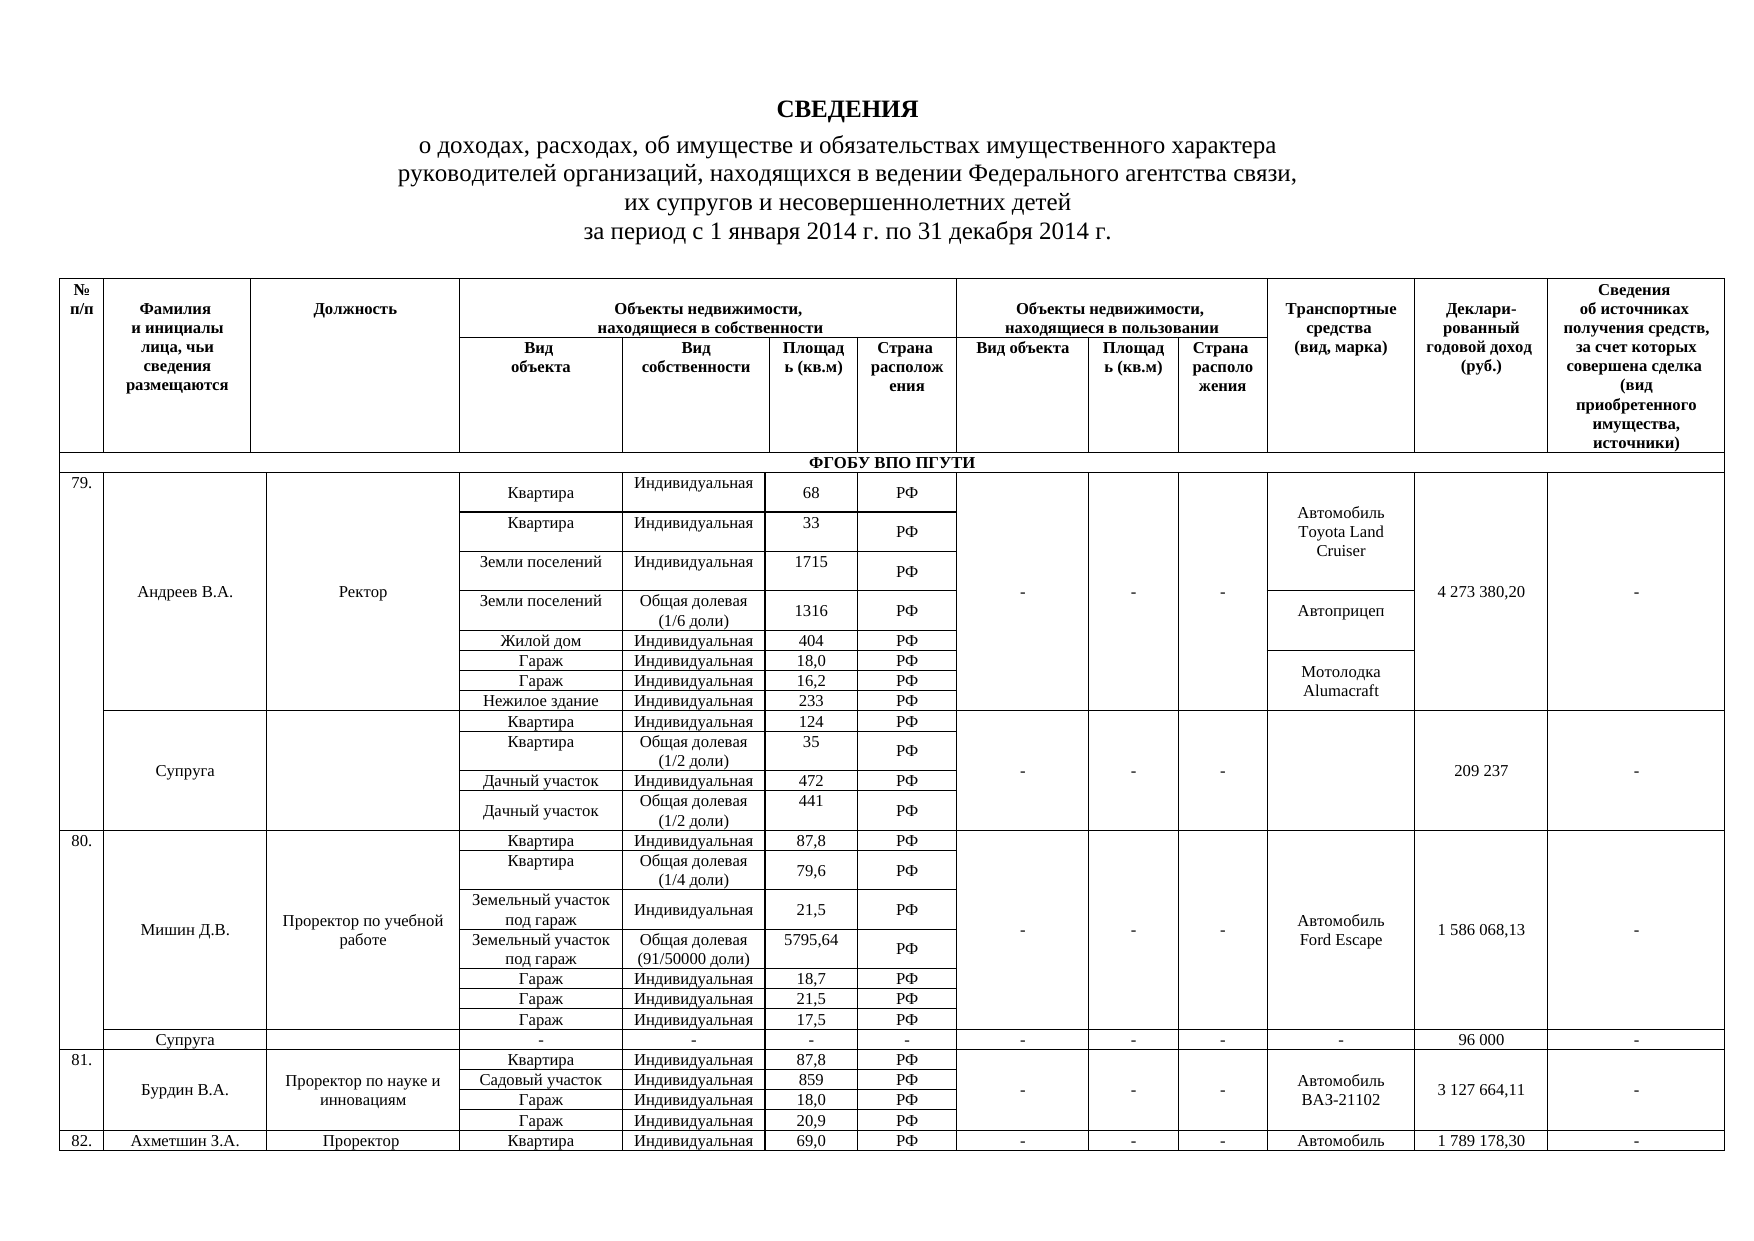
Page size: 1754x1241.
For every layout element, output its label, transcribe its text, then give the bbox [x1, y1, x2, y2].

table_cell Квартира [460, 1050, 622, 1069]
table_cell Страна расположения [1179, 338, 1267, 452]
table_cell Индивидуальная [623, 651, 764, 670]
table_cell 79. [60, 473, 103, 829]
table_cell Индивидуальная [623, 1070, 764, 1089]
table_cell 80. [60, 831, 103, 1049]
table_cell - [1179, 711, 1267, 829]
table_cell Индивидуальная [623, 831, 764, 850]
table_cell 1 586 068,13 [1415, 831, 1547, 1028]
table_cell 18,7 [766, 969, 857, 988]
table_header Сведения об источниках получения средств, за счет которых совершена сделка (вид приобретенного имущества, источники) [1548, 279, 1724, 452]
text за период с 1 января 2014 г. по 31 декабря 2014 г. [59, 216, 1636, 245]
table_cell 233 [766, 691, 857, 710]
table_header Фамилия и инициалы лица, чьи сведения размещаются [104, 279, 250, 452]
table_cell Гараж [460, 1110, 622, 1129]
table_cell РФ [858, 989, 956, 1008]
table_cell 96 000 [1415, 1030, 1547, 1049]
table_cell [1268, 711, 1414, 829]
table_cell РФ [858, 473, 956, 511]
table_header Деклари-рованный годовой доход (руб.) [1415, 279, 1547, 452]
table_cell 859 [766, 1070, 857, 1089]
table_cell Общая долевая (1/6 доли) [623, 591, 764, 629]
table_header Объекты недвижимости, находящиеся в собственности [460, 279, 956, 337]
table_cell РФ [858, 691, 956, 710]
table_cell 35 [766, 732, 857, 770]
table_cell Гараж [460, 651, 622, 670]
table_cell РФ [858, 1070, 956, 1089]
table_cell Квартира [460, 732, 622, 770]
table_cell Гараж [460, 969, 622, 988]
table_cell 3 127 664,11 [1415, 1050, 1547, 1129]
table_cell РФ [858, 1009, 956, 1028]
table_cell РФ [858, 1090, 956, 1109]
table_cell Индивидуальная [623, 1050, 764, 1069]
table_cell РФ [858, 1110, 956, 1129]
table_cell РФ [858, 591, 956, 629]
table_cell Общая долевая (1/2 доли) [623, 732, 764, 770]
table_cell Бурдин В.А. [104, 1050, 266, 1129]
table_cell Индивидуальная [623, 1110, 764, 1129]
table_cell РФ [858, 513, 956, 551]
table_cell - [1179, 1030, 1267, 1049]
table_cell Гараж [460, 989, 622, 1008]
table_cell - [460, 1030, 622, 1049]
table_cell 21,5 [766, 989, 857, 1008]
table_cell Автомобиль ВАЗ-21102 [1268, 1050, 1414, 1129]
table_cell РФ [858, 1050, 956, 1069]
table_cell - [1548, 831, 1724, 1028]
table_cell Супруга [104, 711, 266, 829]
text СВЕДЕНИЯ [59, 94, 1636, 122]
table_cell 81. [60, 1050, 103, 1129]
table_cell - [1548, 473, 1724, 710]
table_cell - [1268, 1030, 1414, 1049]
table_cell РФ [858, 831, 956, 850]
table_cell Индивидуальная [623, 691, 764, 710]
table_cell Квартира [460, 513, 622, 551]
table_cell 209 237 [1415, 711, 1547, 829]
table_cell РФ [858, 651, 956, 670]
table_cell - [1548, 1030, 1724, 1049]
table_header Должность [251, 279, 459, 452]
table_cell - [1089, 1050, 1178, 1129]
table_cell Индивидуальная [623, 989, 764, 1008]
table_cell Площадь (кв.м) [770, 338, 857, 452]
table_cell - [1179, 473, 1267, 710]
table_cell 21,5 [766, 890, 857, 928]
table_cell Жилой дом [460, 631, 622, 650]
table_cell Индивидуальная [623, 671, 764, 690]
table_cell 1715 [766, 552, 857, 590]
table_cell Гараж [460, 671, 622, 690]
table_cell - [1179, 1131, 1267, 1150]
table_cell - [766, 1030, 857, 1049]
table_cell - [1089, 473, 1178, 710]
table_cell 68 [766, 473, 857, 511]
table_cell РФ [858, 969, 956, 988]
table_cell Автомобиль Toyota Land Cruiser [1268, 473, 1414, 590]
table_cell РФ [858, 771, 956, 790]
table_cell 87,8 [766, 831, 857, 850]
table_cell 69,0 [766, 1131, 857, 1150]
table_cell Земельный участок под гараж [460, 930, 622, 968]
table_cell - [957, 1050, 1088, 1129]
text о доходах, расходах, об имуществе и обязательствах имущественного характера [59, 122, 1636, 158]
table_cell РФ [858, 711, 956, 731]
table_cell 17,5 [766, 1009, 857, 1028]
table_cell Квартира [460, 473, 622, 511]
table_cell Земли поселений [460, 591, 622, 629]
table_cell - [957, 711, 1088, 829]
table_cell 18,0 [766, 1090, 857, 1109]
table_cell РФ [858, 851, 956, 889]
table_cell - [1548, 1131, 1724, 1150]
table_cell Нежилое здание [460, 691, 622, 710]
table_cell Вид собственности [623, 338, 769, 452]
table_cell Индивидуальная [623, 513, 764, 551]
table_cell ФГОБУ ВПО ПГУТИ [60, 453, 1724, 472]
table_cell РФ [858, 1131, 956, 1150]
table_cell Дачный участок [460, 791, 622, 829]
table_cell - [1548, 1050, 1724, 1129]
table_cell Индивидуальная [623, 711, 764, 731]
table_cell Проректор по науке и инновациям [267, 1050, 459, 1129]
table_cell Земли поселений [460, 552, 622, 590]
table_cell Мишин Д.В. [104, 831, 266, 1028]
table_cell [267, 711, 459, 829]
table_cell - [1179, 831, 1267, 1028]
table_cell [267, 1030, 459, 1049]
table_cell Андреев В.А. [104, 473, 266, 710]
table_cell Вид объекта [957, 338, 1088, 452]
table_cell - [623, 1030, 764, 1049]
table_cell Индивидуальная [623, 1090, 764, 1109]
table_cell Страна расположения [858, 338, 956, 452]
table_cell Площадь (кв.м) [1089, 338, 1178, 452]
table_cell 1316 [766, 591, 857, 629]
table_cell - [957, 831, 1088, 1028]
table_cell Мотолодка Alumacraft [1268, 651, 1414, 710]
table_cell 82. [60, 1131, 103, 1150]
table_cell Автоприцеп [1268, 591, 1414, 650]
table_cell 79,6 [766, 851, 857, 889]
table_cell Индивидуальная [623, 473, 764, 511]
table_cell 472 [766, 771, 857, 790]
table_cell 87,8 [766, 1050, 857, 1069]
table_cell - [1089, 711, 1178, 829]
table_cell Индивидуальная [623, 771, 764, 790]
table_cell 4 273 380,20 [1415, 473, 1547, 710]
table_cell - [957, 1131, 1088, 1150]
table_cell Земельный участок под гараж [460, 890, 622, 928]
table_cell РФ [858, 552, 956, 590]
table_cell - [1089, 831, 1178, 1028]
table_header № п/п [60, 279, 103, 452]
table_cell РФ [858, 671, 956, 690]
table_cell Квартира [460, 851, 622, 889]
table_cell Садовый участок [460, 1070, 622, 1089]
table_cell 404 [766, 631, 857, 650]
text руководителей организаций, находящихся в ведении Федерального агентства связи, [59, 158, 1636, 187]
table_cell 441 [766, 791, 857, 829]
table_cell 124 [766, 711, 857, 731]
table_cell Квартира [460, 1131, 622, 1150]
table_cell - [858, 1030, 956, 1049]
table_cell Дачный участок [460, 771, 622, 790]
table_cell РФ [858, 890, 956, 928]
table_cell Общая долевая (1/4 доли) [623, 851, 764, 889]
table_cell 20,9 [766, 1110, 857, 1129]
table_cell Ахметшин З.А. [104, 1131, 266, 1150]
table_cell 33 [766, 513, 857, 551]
table_cell Индивидуальная [623, 890, 764, 928]
table_cell Супруга [104, 1030, 266, 1049]
table_cell Автомобиль Ford Escape [1268, 831, 1414, 1028]
table_cell Индивидуальная [623, 1131, 764, 1150]
table_cell РФ [858, 791, 956, 829]
table_cell Проректор по учебной работе [267, 831, 459, 1028]
table_cell - [1548, 711, 1724, 829]
table_cell - [1089, 1030, 1178, 1049]
table_cell Общая долевая (91/50000 доли) [623, 930, 764, 968]
table_cell Ректор [267, 473, 459, 710]
table_cell Гараж [460, 1009, 622, 1028]
table_cell 5795,64 [766, 930, 857, 968]
table_cell 1 789 178,30 [1415, 1131, 1547, 1150]
table_cell - [1089, 1131, 1178, 1150]
table_cell Проректор по административно-хозяйственной работе [267, 1131, 459, 1150]
table_cell 18,0 [766, 651, 857, 670]
table_cell РФ [858, 930, 956, 968]
table_cell Гараж [460, 1090, 622, 1109]
table_cell - [1179, 1050, 1267, 1129]
table_cell Квартира [460, 831, 622, 850]
table_cell Квартира [460, 711, 622, 731]
table_cell Индивидуальная [623, 631, 764, 650]
table_cell Автомобиль Hyundai ix55 [1268, 1131, 1414, 1150]
table_cell РФ [858, 631, 956, 650]
table_cell 16,2 [766, 671, 857, 690]
table_cell Индивидуальная [623, 552, 764, 590]
table_cell РФ [858, 732, 956, 770]
table_header Объекты недвижимости, находящиеся в пользовании [957, 279, 1267, 337]
table_cell Вид объекта [460, 338, 622, 452]
table_cell Индивидуальная [623, 969, 764, 988]
table_cell Индивидуальная [623, 1009, 764, 1028]
table_cell - [957, 1030, 1088, 1049]
text их супругов и несовершеннолетних детей [59, 187, 1636, 216]
table_header Транспортные средства (вид, марка) [1268, 279, 1414, 452]
table_cell - [957, 473, 1088, 710]
table_cell Общая долевая (1/2 доли) [623, 791, 764, 829]
